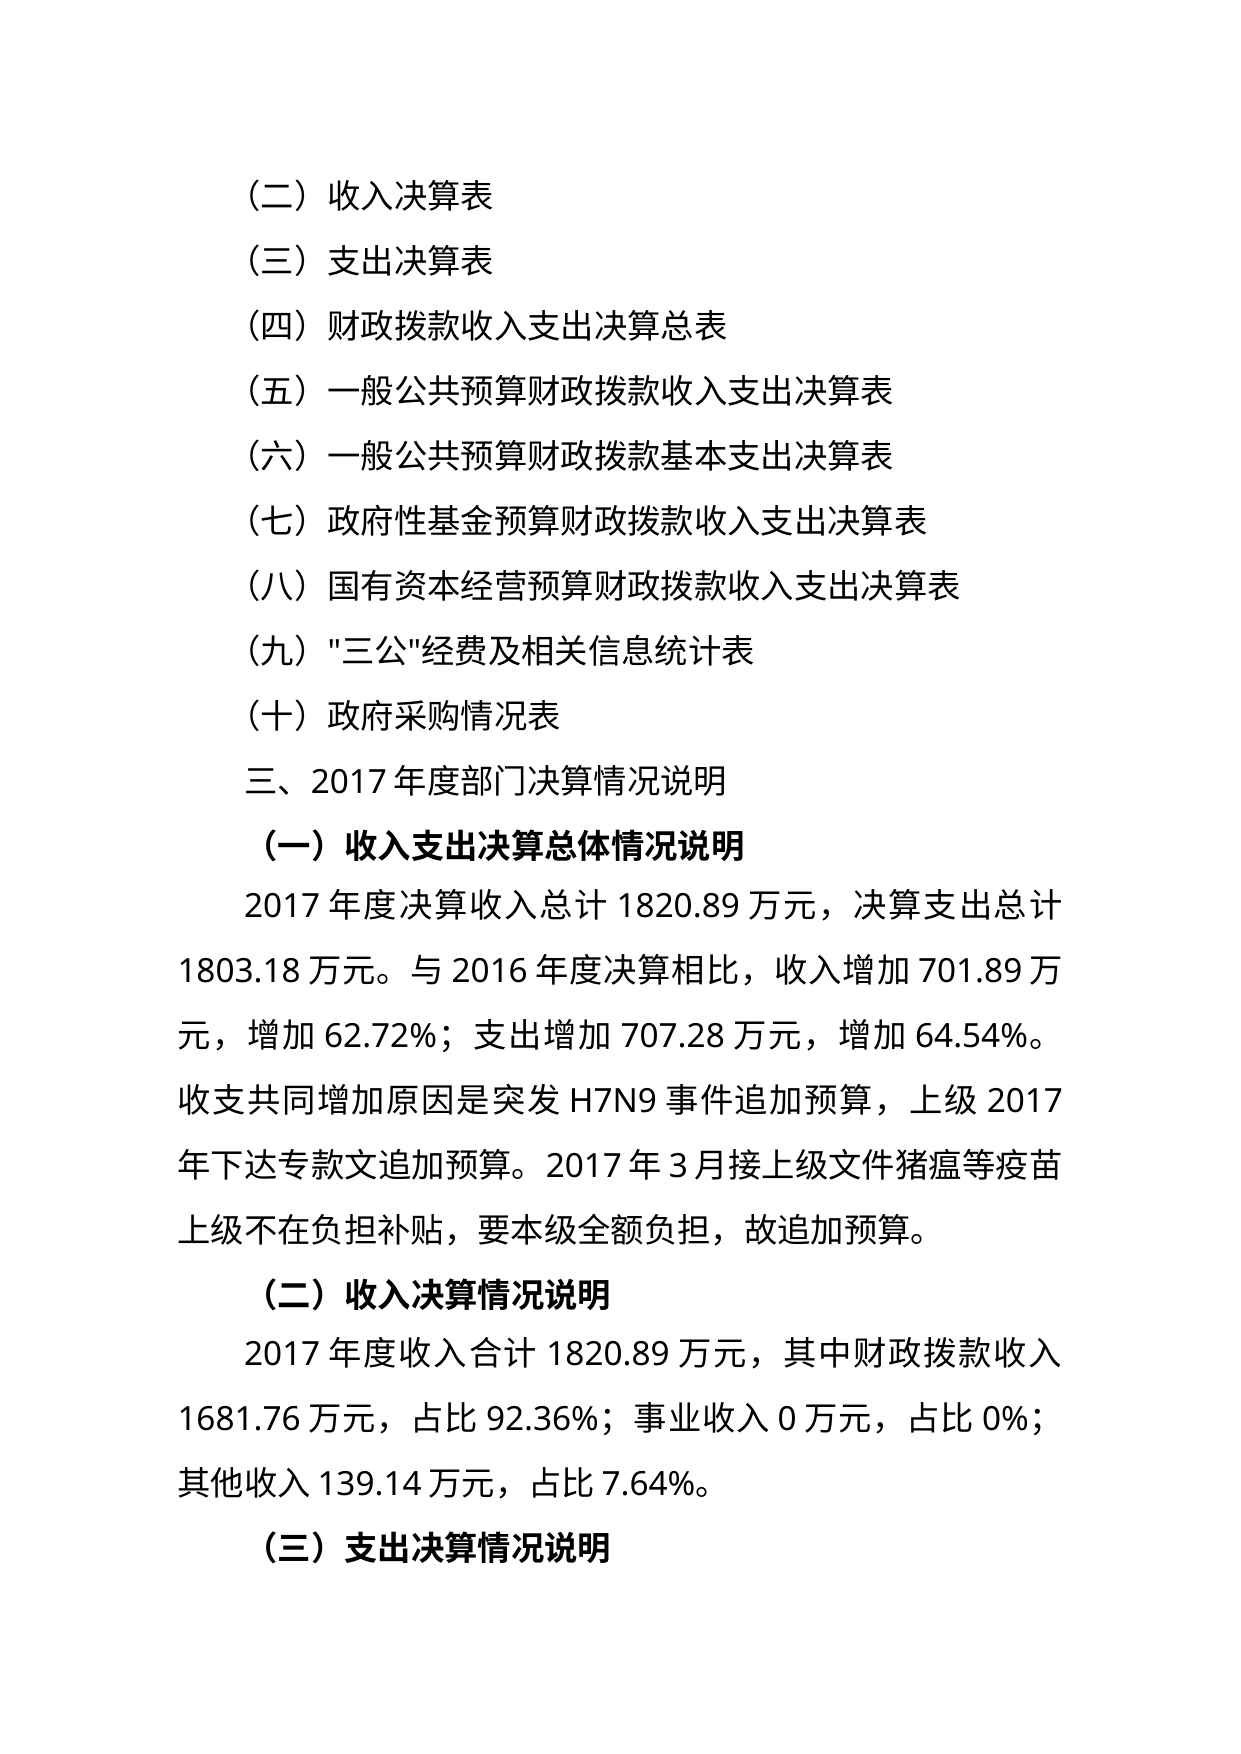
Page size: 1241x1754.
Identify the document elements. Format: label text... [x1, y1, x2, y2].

text 三、2017年度部门决算情况说明 [177, 747, 1063, 812]
list 政府性基金预算财政拨款收入支出决算表 [227, 487, 1063, 552]
list 政府采购情况表 [227, 682, 1063, 747]
text （三）支出决算情况说明 [177, 1514, 1063, 1572]
text （二）收入决算情况说明 [177, 1260, 1063, 1319]
text （一）收入支出决算总体情况说明 [177, 812, 1063, 870]
text 2017年度收入合计1820.89万元，其中财政拨款收入1681.76万元，占比92.36%；事业收入0万元，占比0%；其他收入139.14万元，占比7.64%。 [177, 1319, 1063, 1514]
list 一般公共预算财政拨款基本支出决算表 [227, 422, 1063, 487]
list 一般公共预算财政拨款收入支出决算表 [227, 357, 1063, 422]
list 支出决算表 [227, 227, 1063, 292]
list 收入决算表 [227, 162, 1063, 227]
list 财政拨款收入支出决算总表 [227, 292, 1063, 357]
list "三公"经费及相关信息统计表 [227, 617, 1063, 682]
text 2017年度决算收入总计1820.89万元，决算支出总计1803.18万元。与2016年度决算相比，收入增加701.89万元，增加62.72%；支出增加707.28万元，增加64.54%。收支共同增加原因是突发H7N9事件追加预算，上级2017年下达专款文追加预算。2017年3月接上级文件猪瘟等疫苗上级不在负担补贴，要本级全额负担，故追加预算。 [177, 870, 1063, 1260]
list 国有资本经营预算财政拨款收入支出决算表 [227, 552, 1063, 617]
